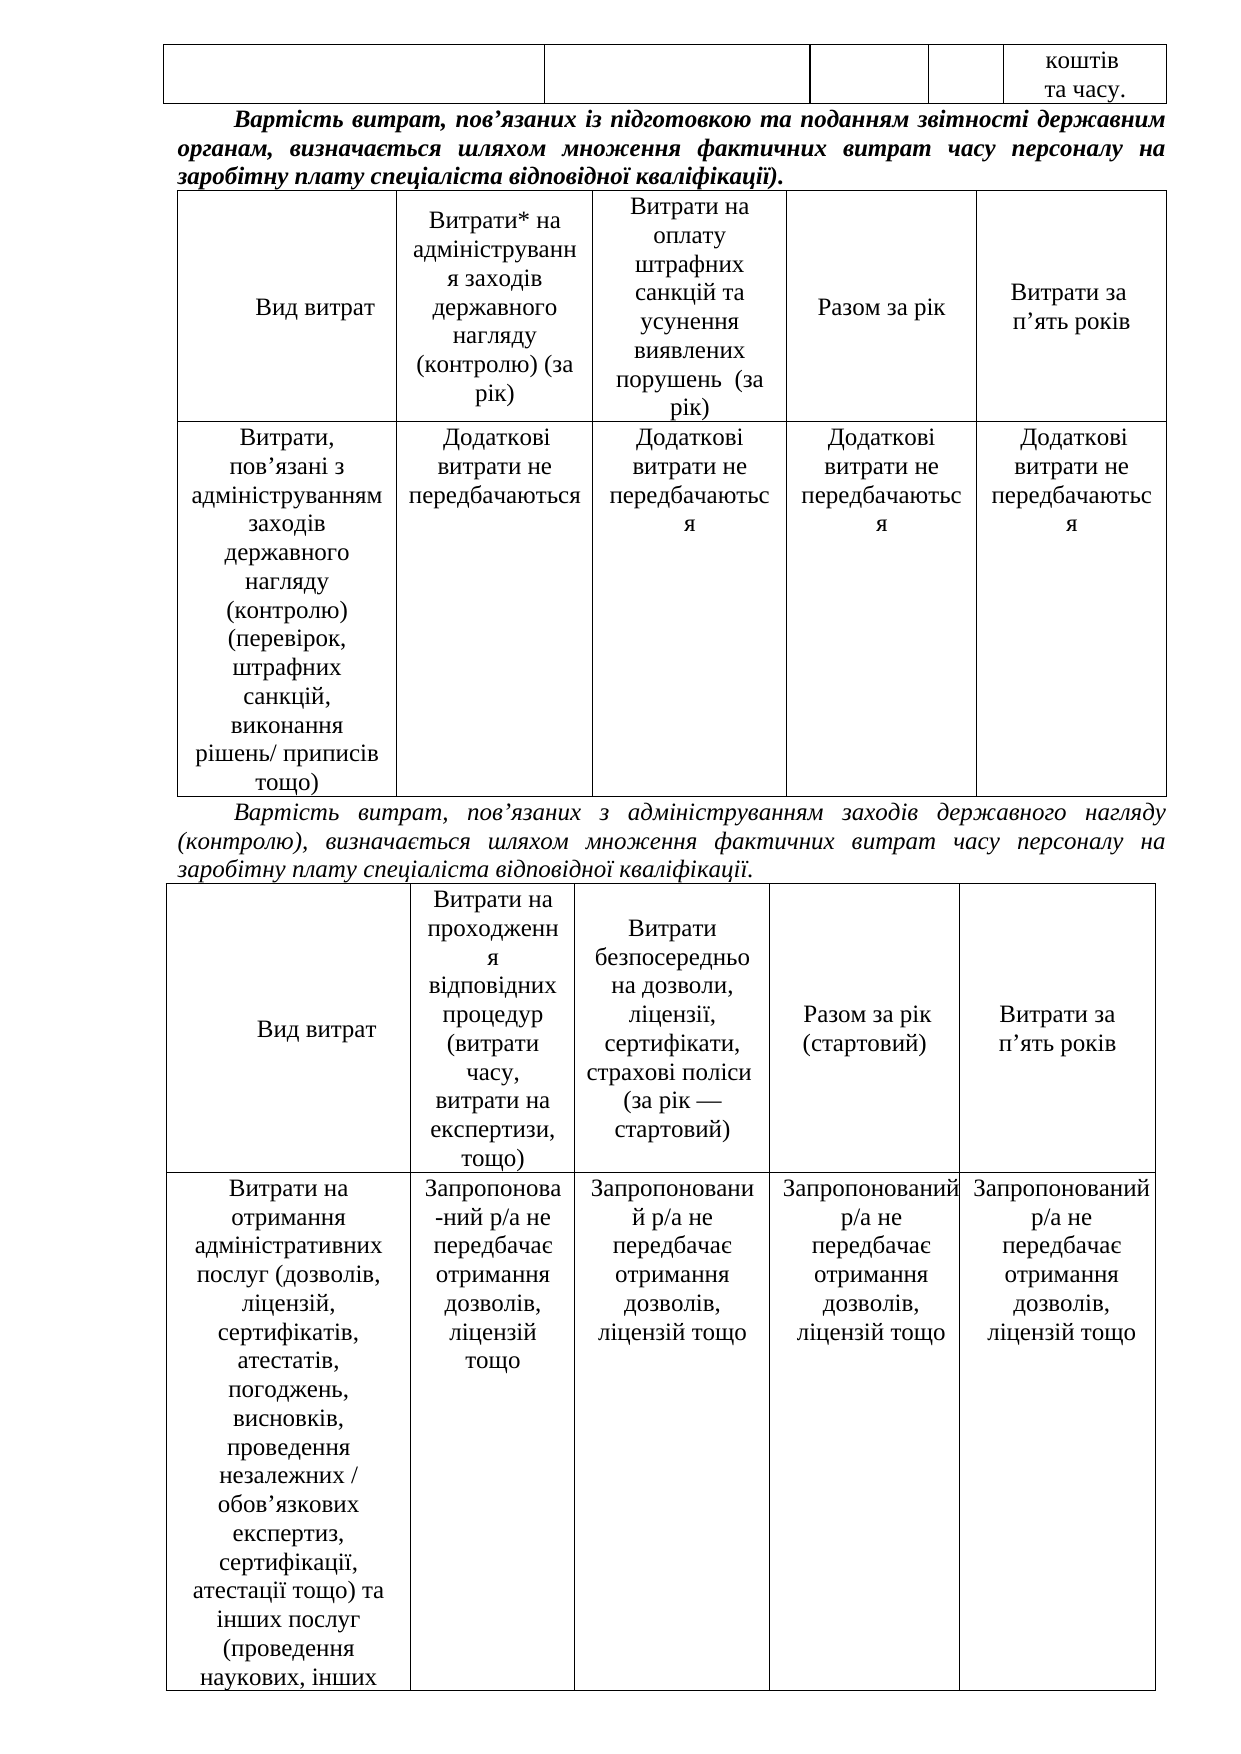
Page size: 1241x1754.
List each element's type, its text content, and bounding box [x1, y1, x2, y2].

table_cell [575, 1173, 769, 1690]
table_cell - [811, 45, 928, 103]
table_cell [960, 1173, 1155, 1690]
table_header Витрати за п’ять років [960, 884, 1155, 1172]
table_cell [770, 1173, 959, 1690]
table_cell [411, 1173, 574, 1690]
table_header Разом за рік [787, 191, 976, 421]
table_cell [1004, 45, 1166, 103]
table_header Витрати* на адміністрування заходів державного нагляду (контролю) (за рік) [397, 191, 592, 421]
table_header Вид витрат [167, 884, 410, 1172]
table_header Разом за рік (стартовий) [770, 884, 959, 1172]
table_header Витрати безпосередньо на дозволи, ліцензії, сертифікати, страхові поліси (за рік — стартовий) [575, 884, 769, 1172]
text Вартість витрат, пов’язаних із підготовкою та поданням звітності державним органам, визначається шляхом множення фактичних витрат часу персоналу на заробітну плату спеціаліста відповідної кваліфікації). [177, 104, 1167, 190]
table_header Витрати на оплату штрафних санкцій та усунення виявлених порушень (за рік) [593, 191, 786, 421]
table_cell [545, 45, 809, 103]
table_cell Додаткові витрати не передбачаються [977, 422, 1166, 796]
table_cell - [929, 45, 1003, 103]
table_cell Додаткові витрати не передбачаються [593, 422, 786, 796]
table_cell Додаткові витрати не передбачаються [397, 422, 592, 796]
table_header Вид витрат [178, 191, 396, 421]
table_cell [167, 1173, 410, 1690]
text Вартість витрат, пов’язаних з адмініструванням заходів державного нагляду (контролю), визначається шляхом множення фактичних витрат часу персоналу на заробітну плату спеціаліста відповідної кваліфікації. [177, 797, 1167, 883]
table_cell Додаткові витрати не передбачаються [787, 422, 976, 796]
table_header Витрати за п’ять років [977, 191, 1166, 421]
table_cell Витрати, пов’язані з адмініструванням заходів державного нагляду (контролю) (перевірок, штрафних санкцій, виконання рішень/ приписів тощо) [178, 422, 396, 796]
table_header Витрати на проходження відповідних процедур (витрати часу, витрати на експертизи, тощо) [411, 884, 574, 1172]
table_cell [164, 45, 544, 103]
